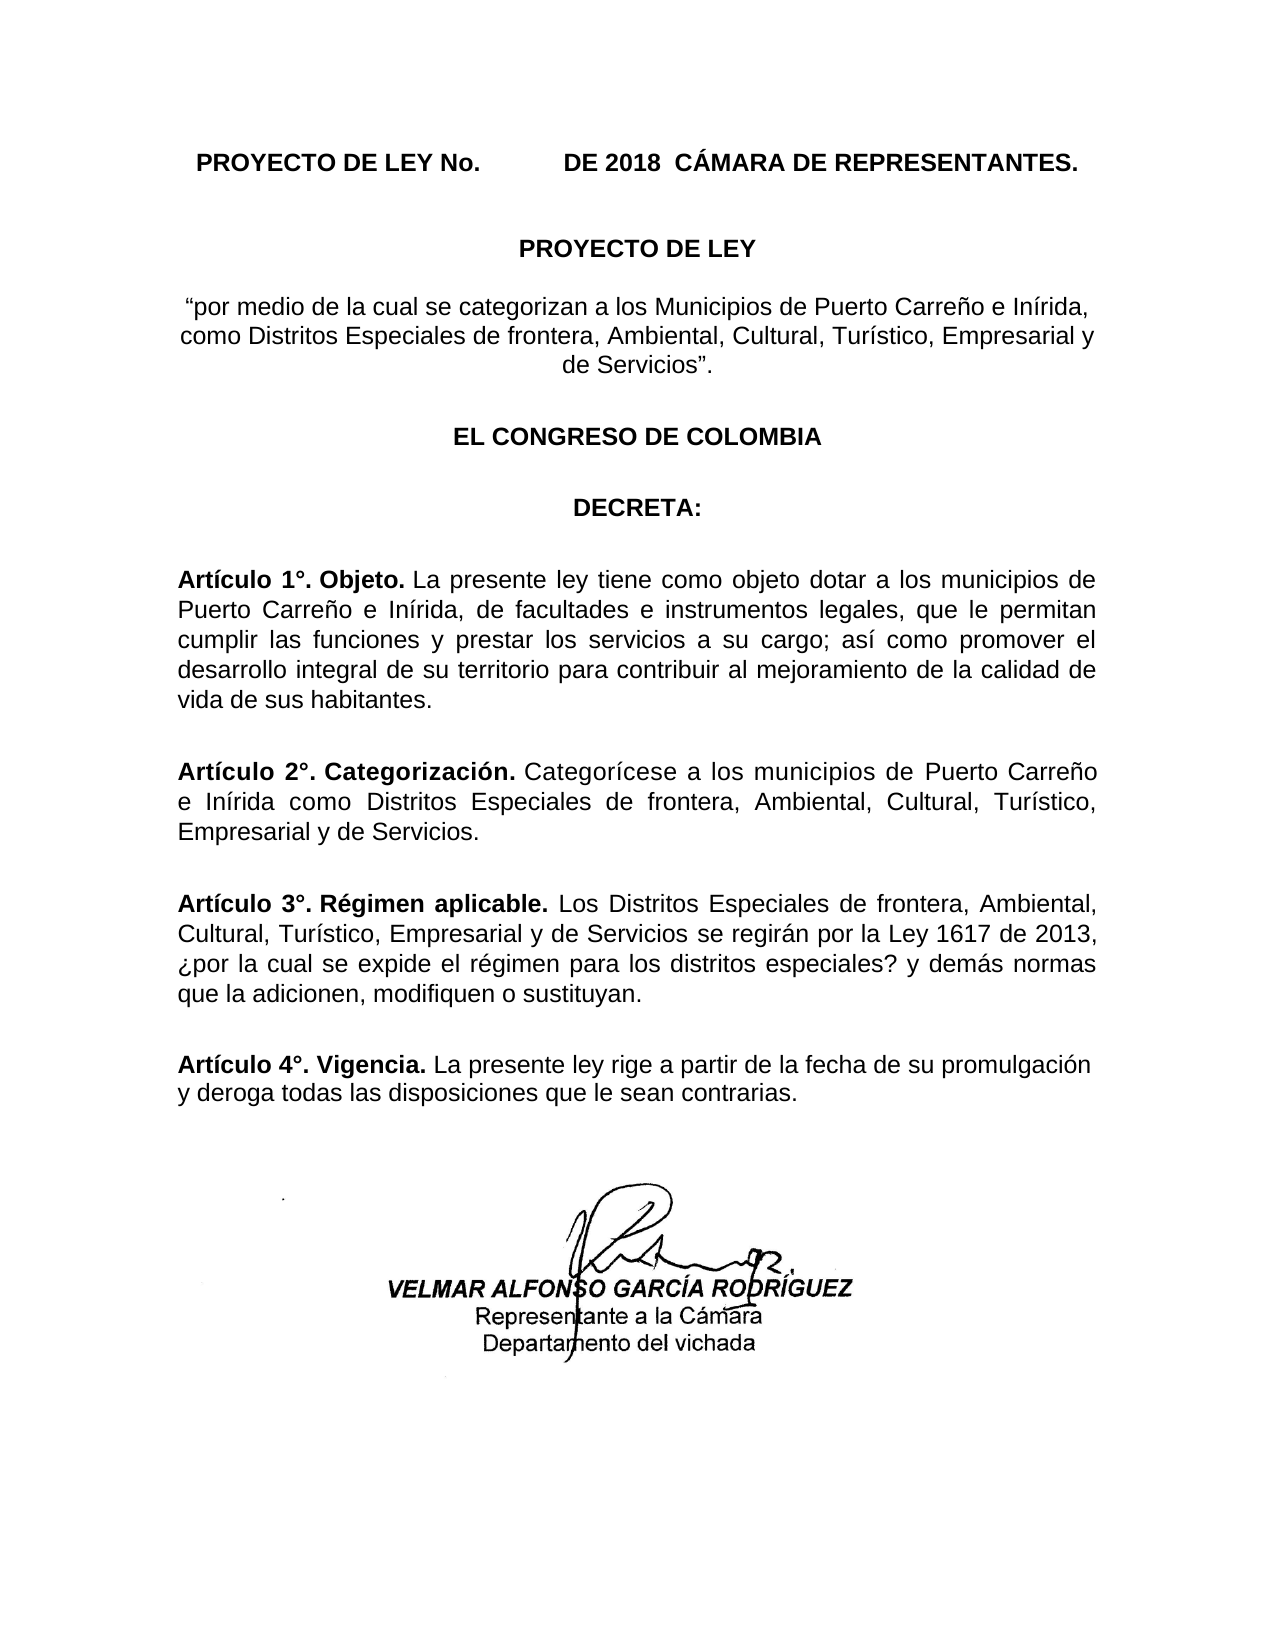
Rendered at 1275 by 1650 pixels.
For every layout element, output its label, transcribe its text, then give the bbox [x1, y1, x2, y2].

text PROYECTO DE LEY [177, 234, 1098, 263]
text “por medio de la cual se categorizan a los Municipios de Puerto Carreño e Inírida, como Distritos Especiales de frontera, Ambiental, Cultural, Turístico, Empresarial y de Servicios”. [177, 292, 1098, 378]
text EL CONGRESO DE COLOMBIA [177, 420, 1098, 450]
text Artículo 2°. Categorización. Categorícese a los municipios de Puerto Carreño e Inírida como Distritos Especiales de frontera, Ambiental, Cultural, Turístico, Empresarial y de Servicios. [177, 756, 1098, 846]
picture [177, 1158, 1097, 1439]
text DECRETA: [177, 492, 1098, 522]
text Artículo 3°. Régimen aplicable. Los Distritos Especiales de frontera, Ambiental, Cultural, Turístico, Empresarial y de Servicios se regirán por la Ley 1617 de 2013, ¿por la cual se expide el régimen para los distritos especiales? y demás normas que la adicionen, modifiquen o sustituyan. [177, 888, 1098, 1008]
text PROYECTO DE LEY No. DE 2018 CÁMARA DE REPRESENTANTES. [177, 148, 1098, 176]
text Artículo 1°. Objeto. La presente ley tiene como objeto dotar a los municipios de Puerto Carreño e Inírida, de facultades e instrumentos legales, que le permitan cumplir las funciones y prestar los servicios a su cargo; así como promover el desarrollo integral de su territorio para contribuir al mejoramiento de la calidad de vida de sus habitantes. [177, 564, 1098, 714]
text Artículo 4°. Vigencia. La presente ley rige a partir de la fecha de su promulgación y deroga todas las disposiciones que le sean contrarias. [177, 1050, 1098, 1107]
